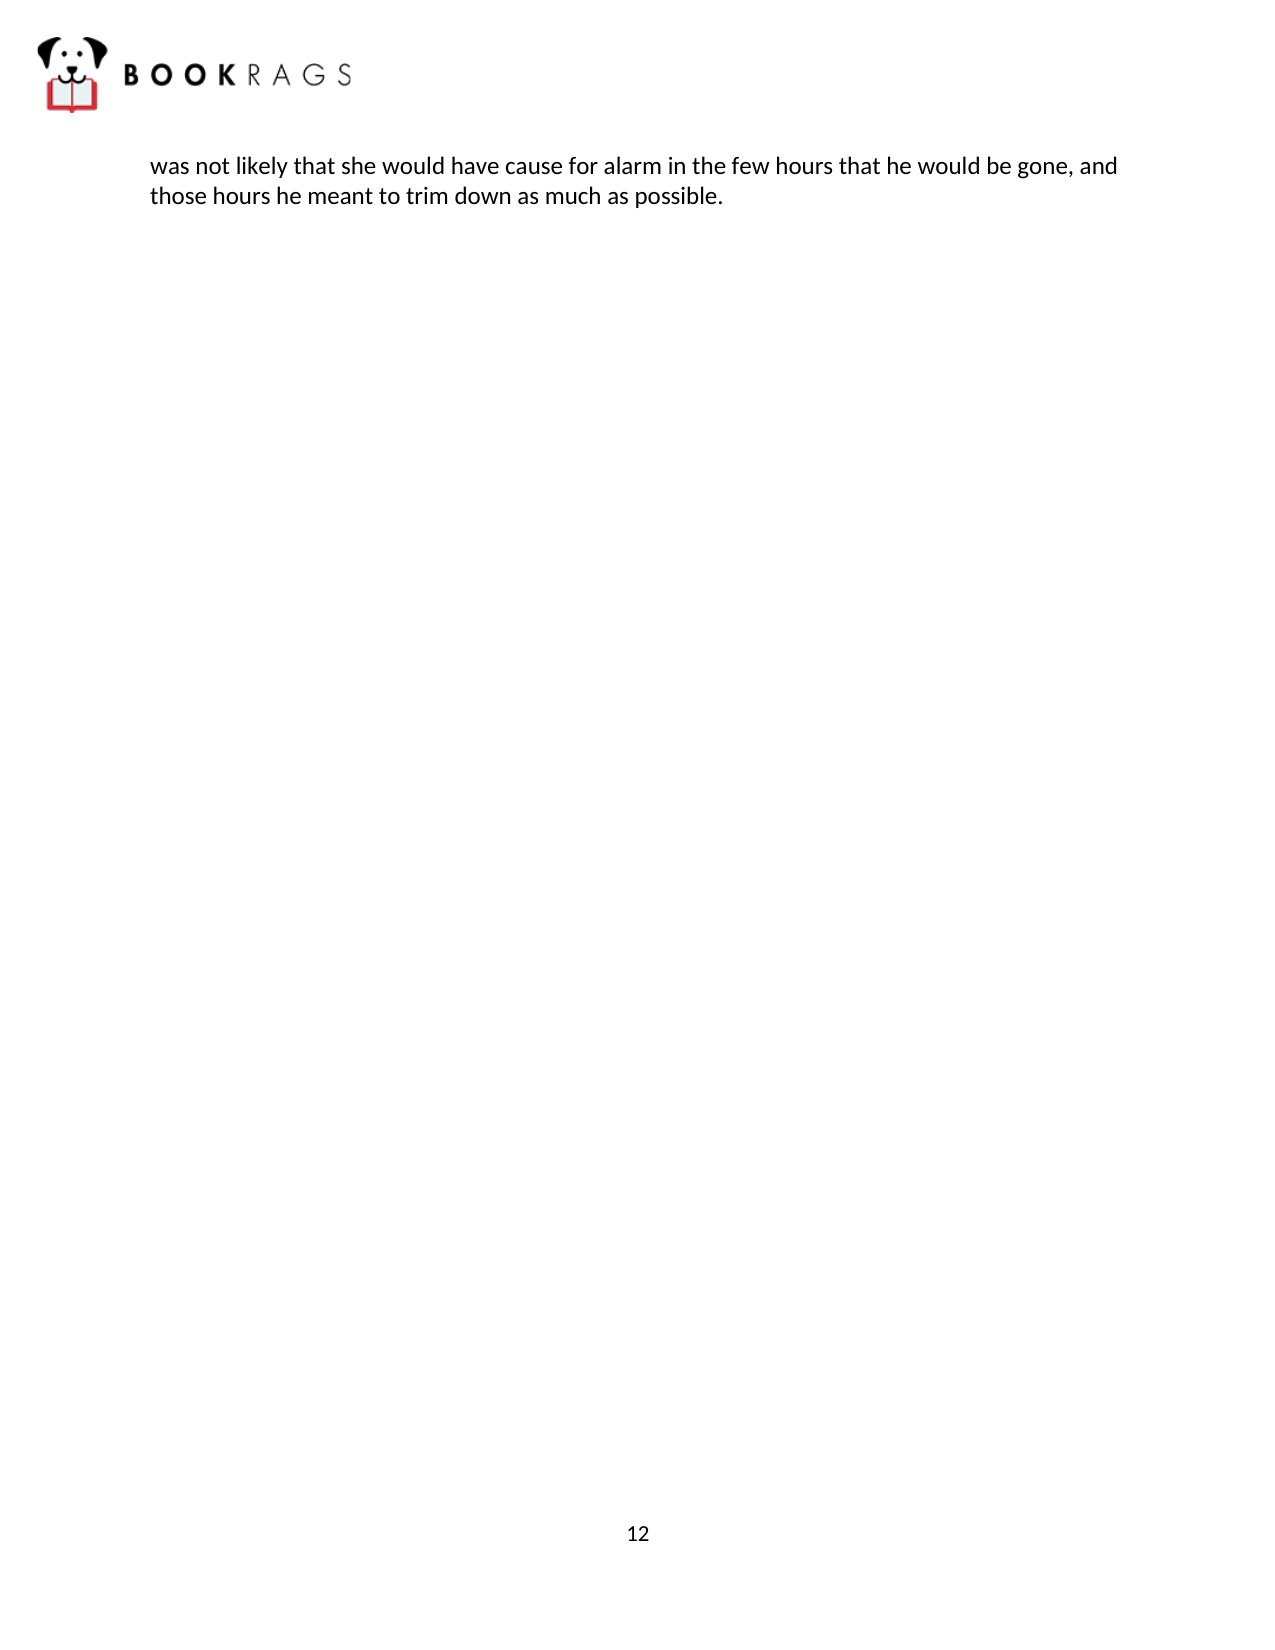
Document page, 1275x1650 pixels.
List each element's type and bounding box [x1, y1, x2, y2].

text [150, 150, 1125, 211]
picture [37, 37, 351, 113]
